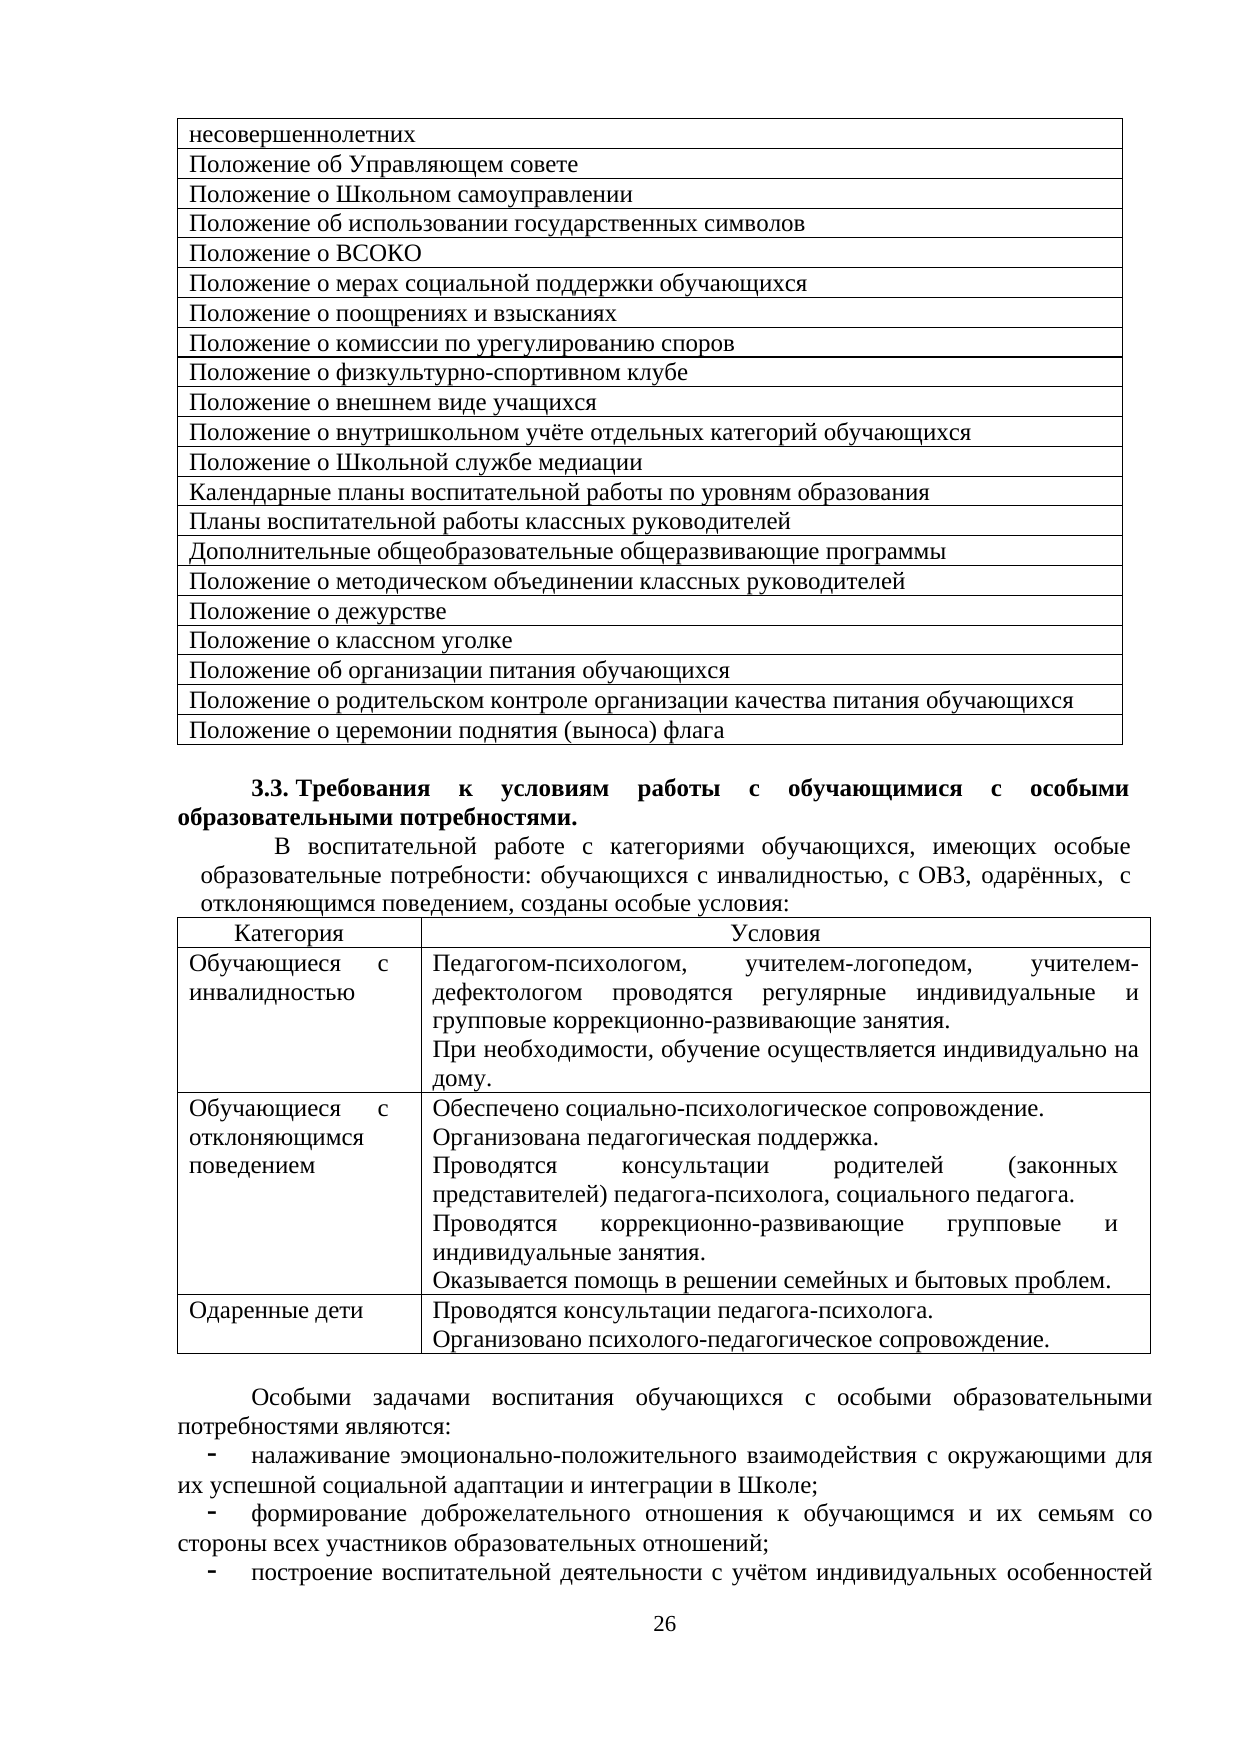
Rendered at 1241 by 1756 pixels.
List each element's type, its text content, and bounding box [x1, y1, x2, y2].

table_cell Положение о дежурстве [178, 596, 1122, 624]
table_header Категория [178, 918, 421, 947]
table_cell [178, 119, 1122, 148]
table_cell Положение об Управляющем совете [178, 149, 1122, 178]
table_cell Положение о классном уголке [178, 626, 1122, 654]
text Особыми задачами воспитания обучающихся с особыми образовательными потребностями являются: [177, 1382, 1152, 1440]
table_cell Обучающиеся с инвалидностью [178, 948, 421, 1092]
list формирование доброжелательного отношения к обучающимся и их семьям со стороны всех участников образовательных отношений; [177, 1498, 1152, 1557]
table_cell Обеспечено социально-психологическое сопровождение. Организована педагогическая поддержка. Проводятся консультации родителей (законных представителей) педагога-психолога, социального педагога. Проводятся коррекционно-развивающие групповые и индивидуальные занятия. Оказывается помощь в решении семейных и бытовых проблем. [422, 1093, 1150, 1294]
table_cell Положение о физкультурно-спортивном клубе [178, 358, 1122, 386]
table_cell Положение о комиссии по урегулированию споров [178, 328, 1122, 356]
table_cell Обучающиеся с отклоняющимся поведением [178, 1093, 421, 1294]
table_cell Положение о мерах социальной поддержки обучающихся [178, 268, 1122, 297]
table_cell Дополнительные общеобразовательные общеразвивающие программы [178, 536, 1122, 565]
table_cell Положение о поощрениях и взысканиях [178, 298, 1122, 327]
text В воспитательной работе с категориями обучающихся, имеющих особые образовательные потребности: обучающихся с инвалидностью, с ОВЗ, одарённых, с отклоняющимся поведением, созданы особые условия: [200, 831, 1131, 917]
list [177, 1557, 1152, 1587]
table_header Условия [422, 918, 1150, 947]
subtitle Требования к условиям работы с обучающимися с особыми образовательными потребностями. [177, 773, 1130, 831]
table_cell Положение о ВСОКО [178, 238, 1122, 267]
table_cell Положение об организации питания обучающихся [178, 655, 1122, 684]
table_cell Планы воспитательной работы классных руководителей [178, 506, 1122, 535]
table_cell Календарные планы воспитательной работы по уровням образования [178, 477, 1122, 505]
table_cell Положение о внешнем виде учащихся [178, 387, 1122, 416]
table_cell Положение о методическом объединении классных руководителей [178, 566, 1122, 595]
table_cell Положение о церемонии поднятия (выноса) флага [178, 715, 1122, 744]
table_cell Положение о родительском контроле организации качества питания обучающихся [178, 685, 1122, 714]
table_cell Положение о внутришкольном учёте отдельных категорий обучающихся [178, 417, 1122, 446]
table_cell Одаренные дети [178, 1295, 421, 1353]
table_cell Положение о Школьном самоуправлении [178, 179, 1122, 207]
list налаживание эмоционально-положительного взаимодействия с окружающими для их успешной социальной адаптации и интеграции в Школе; [177, 1440, 1152, 1498]
table_cell Педагогом-психологом, учителем-логопедом, учителем-дефектологом проводятся регулярные индивидуальные и групповые коррекционно-развивающие занятия. При необходимости, обучение осуществляется индивидуально на дому. [422, 948, 1150, 1092]
table_cell Положение о Школьной службе медиации [178, 447, 1122, 476]
table_cell Проводятся консультации педагога-психолога. Организовано психолого-педагогическое сопровождение. [422, 1295, 1150, 1353]
table_cell Положение об использовании государственных символов [178, 209, 1122, 237]
